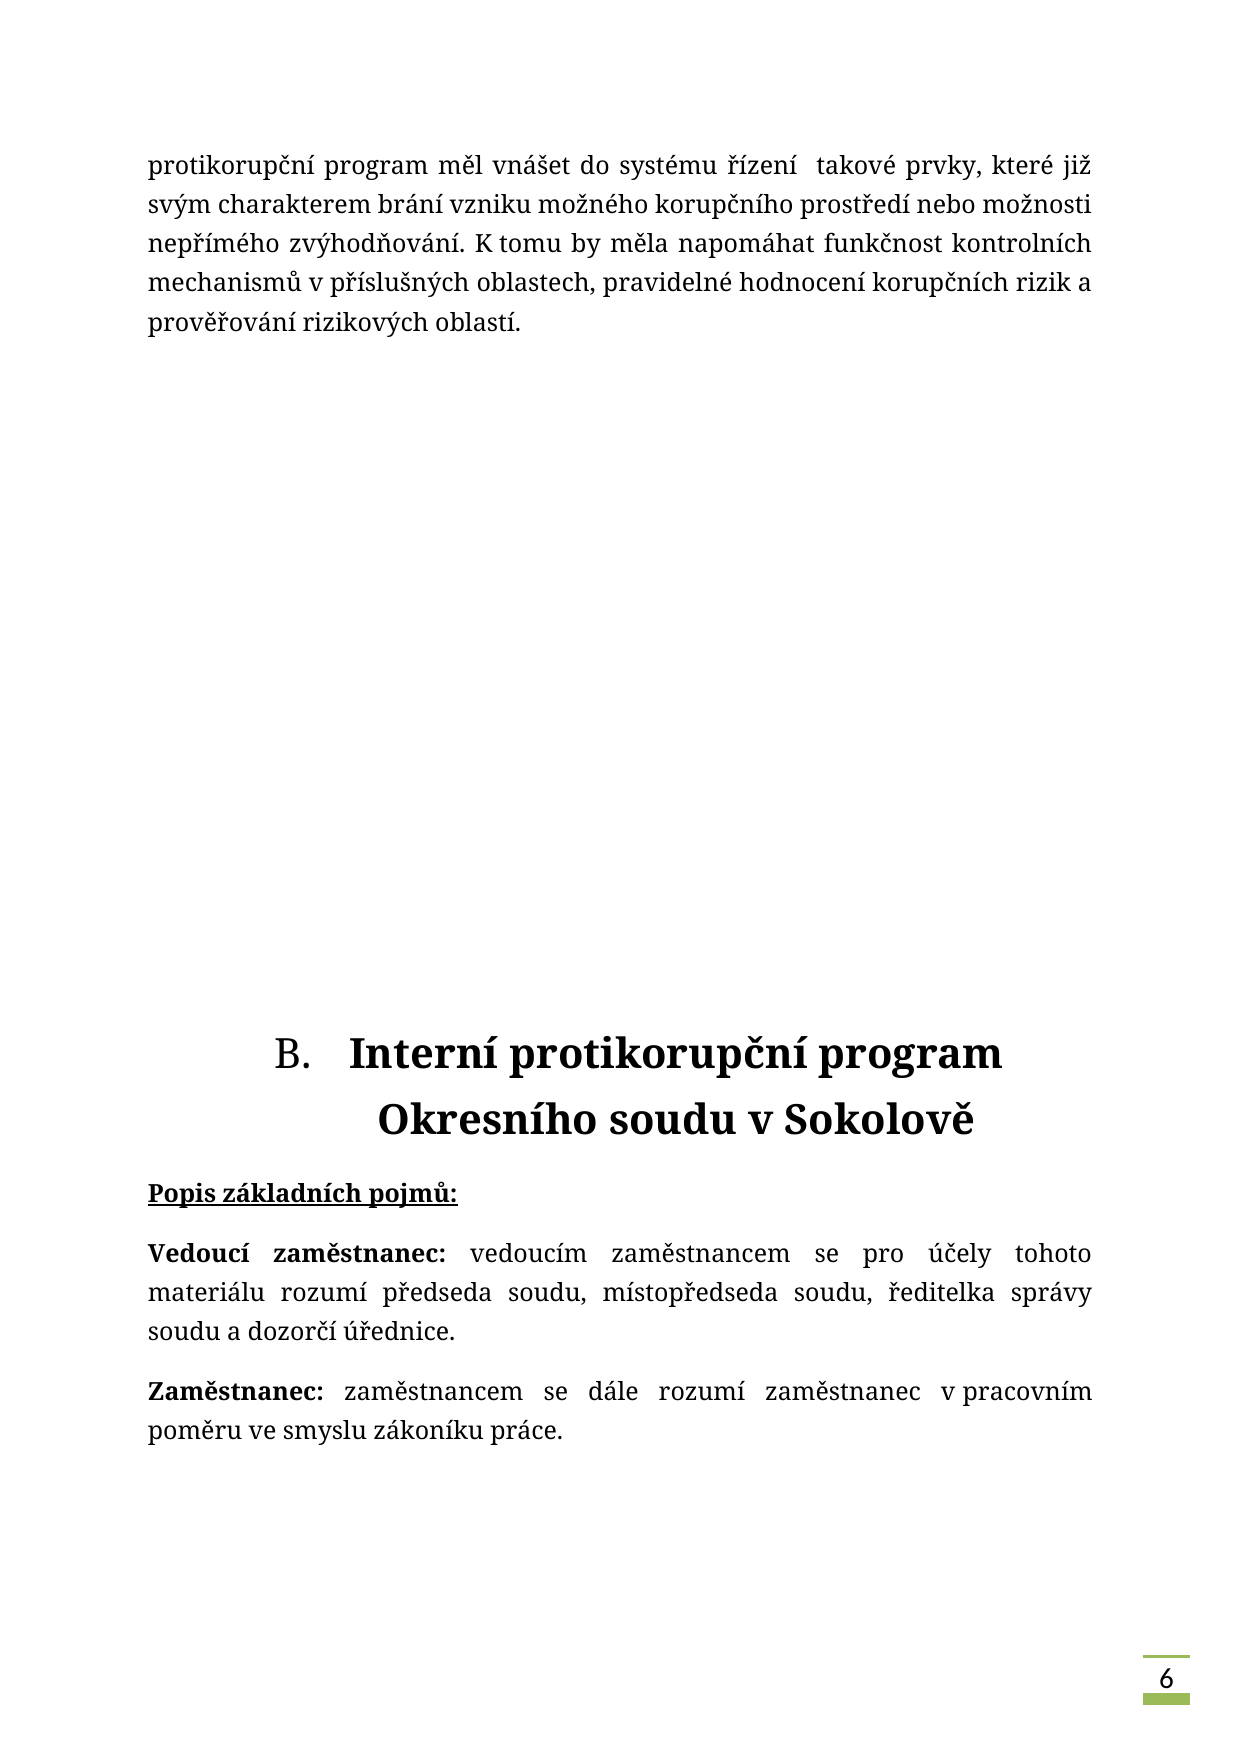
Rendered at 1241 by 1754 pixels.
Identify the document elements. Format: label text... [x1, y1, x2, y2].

list Interní protikorupční program Okresního soudu v Sokolově [185, 1024, 1093, 1146]
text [148, 148, 1093, 338]
text Popis základních pojmů: [148, 1176, 1093, 1209]
text Zaměstnanec: zaměstnancem se dále rozumí zaměstnanec v pracovním poměru ve smyslu zákoníku práce. [148, 1374, 1093, 1447]
text Vedoucí zaměstnanec: vedoucím zaměstnancem se pro účely tohoto materiálu rozumí předseda soudu, místopředseda soudu, ředitelka správy soudu a dozorčí úřednice. [148, 1236, 1093, 1348]
